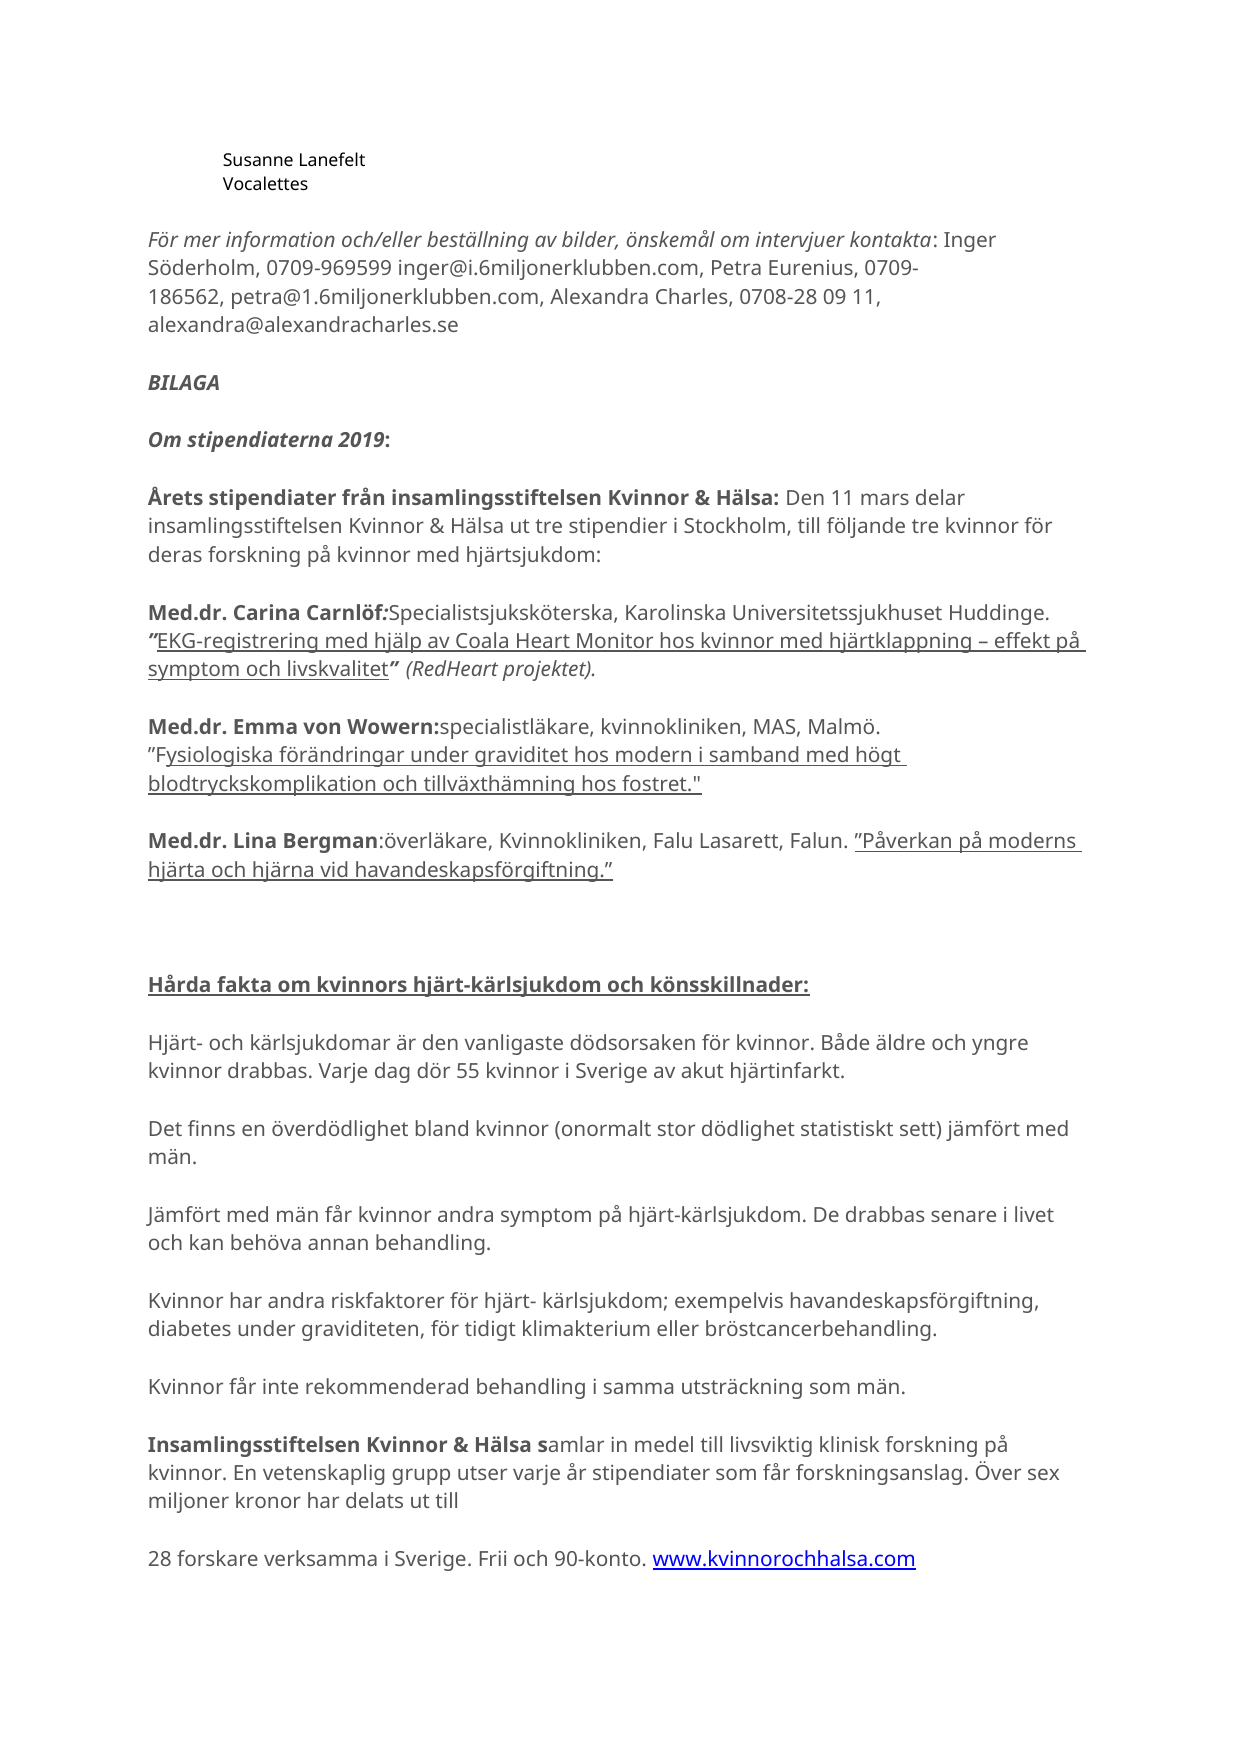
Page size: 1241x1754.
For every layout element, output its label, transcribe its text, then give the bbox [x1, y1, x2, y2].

text Det finns en överdödlighet bland kvinnor (onormalt stor dödlighet statistiskt sett) jämfört med män. [148, 1114, 1093, 1171]
text 28 forskare verksamma i Sverige. Frii och 90-konto. www.kvinnorochhalsa.com [148, 1544, 1093, 1573]
text Kvinnor har andra riskfaktorer för hjärt- kärlsjukdom; exempelvis havandeskapsförgiftning, diabetes under graviditeten, för tidigt klimakterium eller bröstcancerbehandling. [148, 1286, 1093, 1343]
text BILAGA [148, 368, 1093, 396]
text Årets stipendiater från insamlingsstiftelsen Kvinnor & Hälsa: Den 11 mars delar insamlingsstiftelsen Kvinnor & Hälsa ut tre stipendier i Stockholm, till följande tre kvinnor för deras forskning på kvinnor med hjärtsjukdom: [148, 483, 1093, 568]
text Hjärt- och kärlsjukdomar är den vanligaste dödsorsaken för kvinnor. Både äldre och yngre kvinnor drabbas. Varje dag dör 55 kvinnor i Sverige av akut hjärtinfarkt. [148, 1028, 1093, 1085]
text Insamlingsstiftelsen Kvinnor & Hälsa samlar in medel till livsviktig klinisk forskning på kvinnor. En vetenskaplig grupp utser varje år stipendiater som får forskningsanslag. Över sex miljoner kronor har delats ut till [148, 1430, 1093, 1515]
text Jämfört med män får kvinnor andra symptom på hjärt-kärlsjukdom. De drabbas senare i livet och kan behöva annan behandling. [148, 1200, 1093, 1257]
text Med.dr. Lina Bergman:överläkare, Kvinnokliniken, Falu Lasarett, Falun. ”Påverkan på moderns hjärta och hjärna vid havandeskapsförgiftning.” [148, 827, 1093, 883]
text Kvinnor får inte rekommenderad behandling i samma utsträckning som män. [148, 1372, 1093, 1401]
text Med.dr. Carina Carnlöf:Specialistsjuksköterska, Karolinska Universitetssjukhuset Huddinge. ”EKG-registrering med hjälp av Coala Heart Monitor hos kvinnor med hjärtklappning – effekt på symptom och livskvalitet” (RedHeart projektet). [148, 598, 1093, 683]
text Om stipendiaterna 2019: [148, 426, 1093, 454]
text Med.dr. Emma von Wowern:specialistläkare, kvinnokliniken, MAS, Malmö. ”Fysiologiska förändringar under graviditet hos modern i samband med högt blodtryckskomplikation och tillväxthämning hos fostret." [148, 712, 1093, 797]
text Hårda fakta om kvinnors hjärt-kärlsjukdom och könsskillnader: [148, 970, 1093, 999]
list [185, 148, 1093, 196]
text För mer information och/eller beställning av bilder, önskemål om intervjuer kontakta: Inger Söderholm, 0709-969599 inger@i.6miljonerklubben.com, Petra Eurenius, 0709-186562, petra@1.6miljonerklubben.com, Alexandra Charles, 0708-28 09 11, alexandra@alexandracharles.se [148, 225, 1093, 339]
